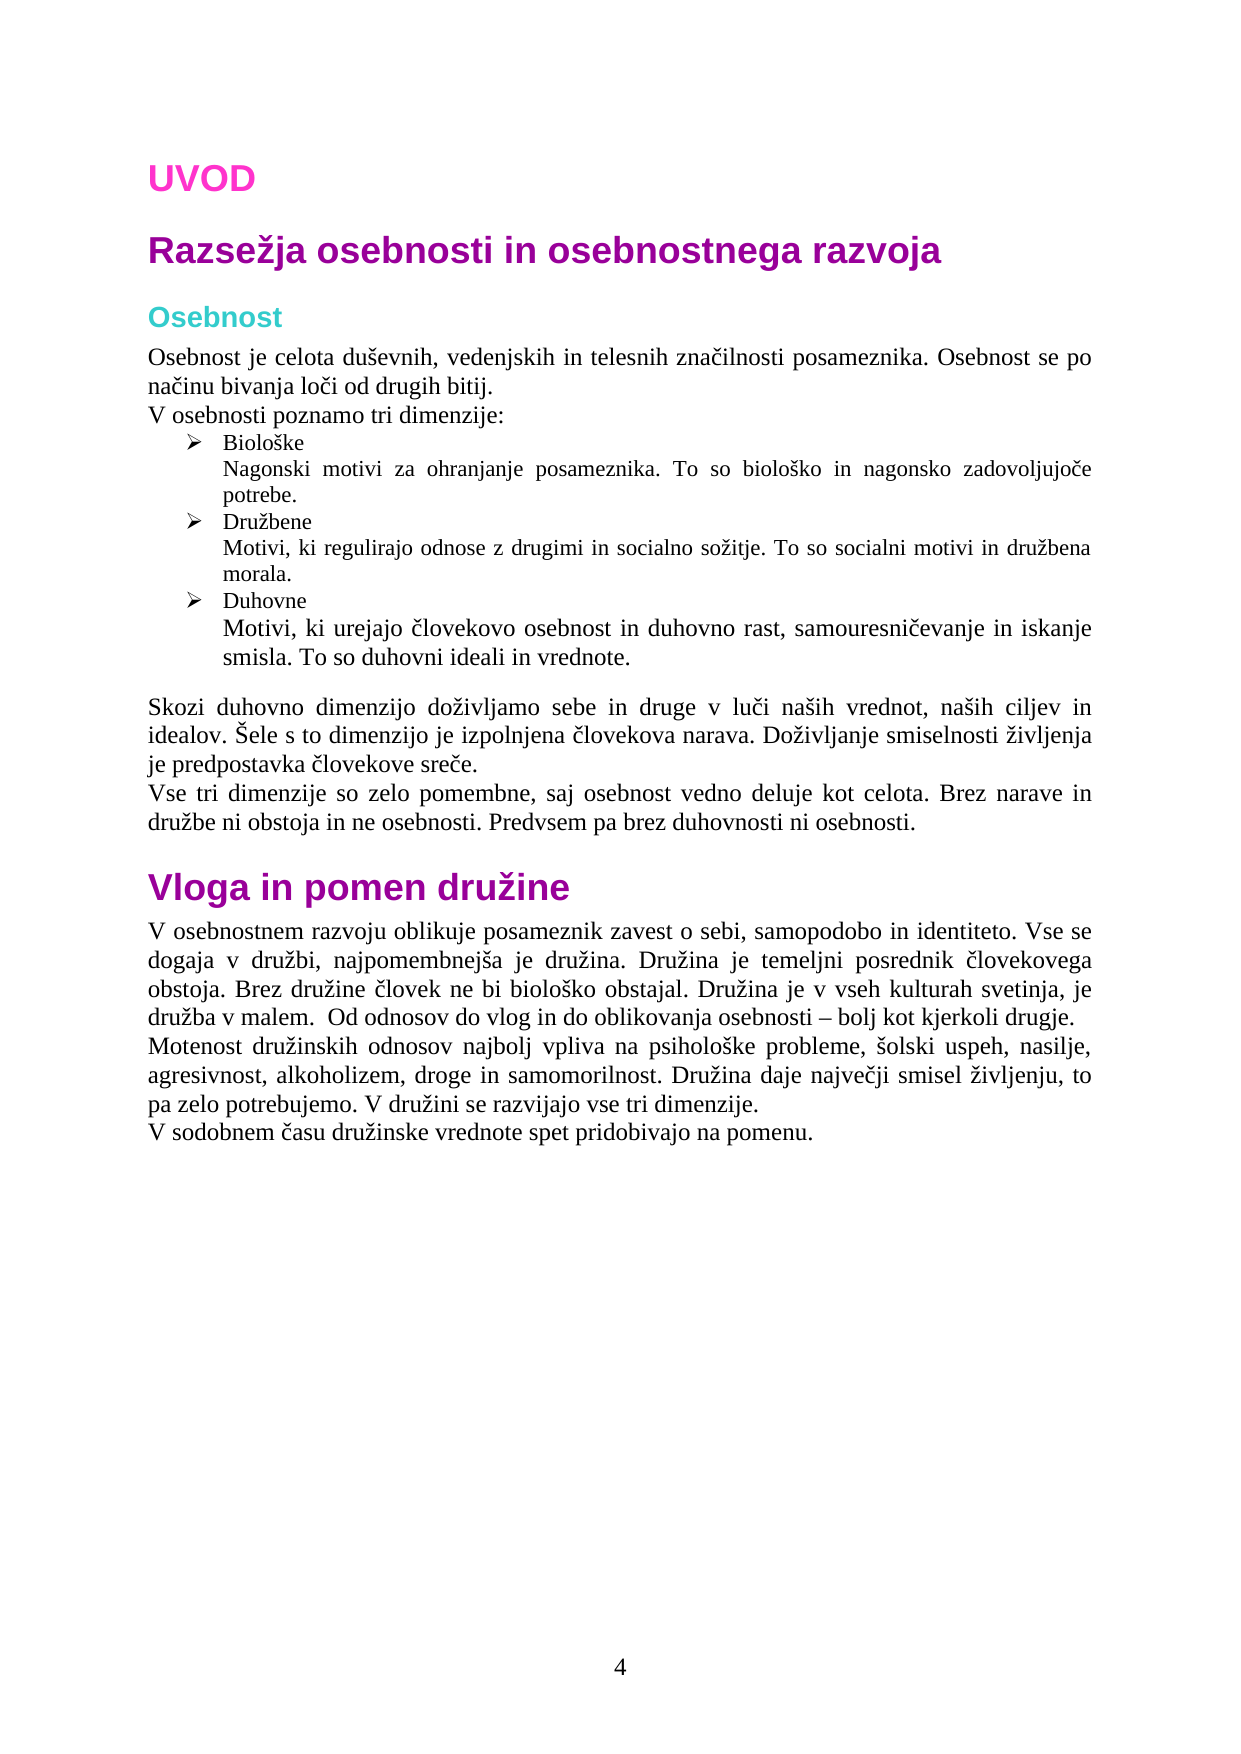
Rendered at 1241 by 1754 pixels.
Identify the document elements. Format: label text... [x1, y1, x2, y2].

subtitle Vloga in pomen družine [148, 865, 1093, 908]
text Motenost družinskih odnosov najbolj vpliva na psihološke probleme, šolski uspeh, nasilje, agresivnost, alkoholizem, droge in samomorilnost. Družina daje največji smisel življenju, to pa zelo potrebujemo. V družini se razvijajo vse tri dimenzije. [148, 1031, 1093, 1117]
text Vse tri dimenzije so zelo pomembne, saj osebnost vedno deluje kot celota. Brez narave in družbe ni obstoja in ne osebnosti. Predvsem pa brez duhovnosti ni osebnosti. [148, 778, 1093, 836]
subtitle Osebnost [148, 301, 1093, 334]
text Osebnost je celota duševnih, vedenjskih in telesnih značilnosti posameznika. Osebnost se po načinu bivanja loči od drugih bitij. [148, 342, 1093, 400]
text V osebnostnem razvoju oblikuje posameznik zavest o sebi, samopodobo in identiteto. Vse se dogaja v družbi, najpomembnejša je družina. Družina je temeljni posrednik človekovega obstoja. Brez družine človek ne bi biološko obstajal. Družina je v vseh kulturah svetinja, je družba v malem. Od odnosov do vlog in do oblikovanja osebnosti – bolj kot kjerkoli drugje. [148, 916, 1093, 1031]
text V osebnosti poznamo tri dimenzije: [148, 400, 1093, 429]
list Motivi, ki regulirajo odnose z drugimi in socialno sožitje. To so socialni motivi in družbena morala. [223, 534, 1093, 587]
text V sodobnem času družinske vrednote spet pridobivajo na pomenu. [148, 1117, 1093, 1146]
text Skozi duhovno dimenzijo doživljamo sebe in druge v luči naših vrednot, naših ciljev in idealov. Šele s to dimenzijo je izpolnjena človekova narava. Doživljanje smiselnosti življenja je predpostavka človekove sreče. [148, 692, 1093, 778]
subtitle UVOD [148, 156, 1093, 199]
list Družbene [185, 508, 1093, 534]
subtitle Razsežja osebnosti in osebnostnega razvoja [148, 228, 1093, 271]
list Biološke [185, 429, 1093, 455]
list Nagonski motivi za ohranjanje posameznika. To so biološko in nagonsko zadovoljujoče potrebe. [223, 455, 1093, 508]
list Duhovne Motivi, ki urejajo človekovo osebnost in duhovno rast, samouresničevanje in iskanje smisla. To so duhovni ideali in vrednote. [185, 587, 1093, 671]
